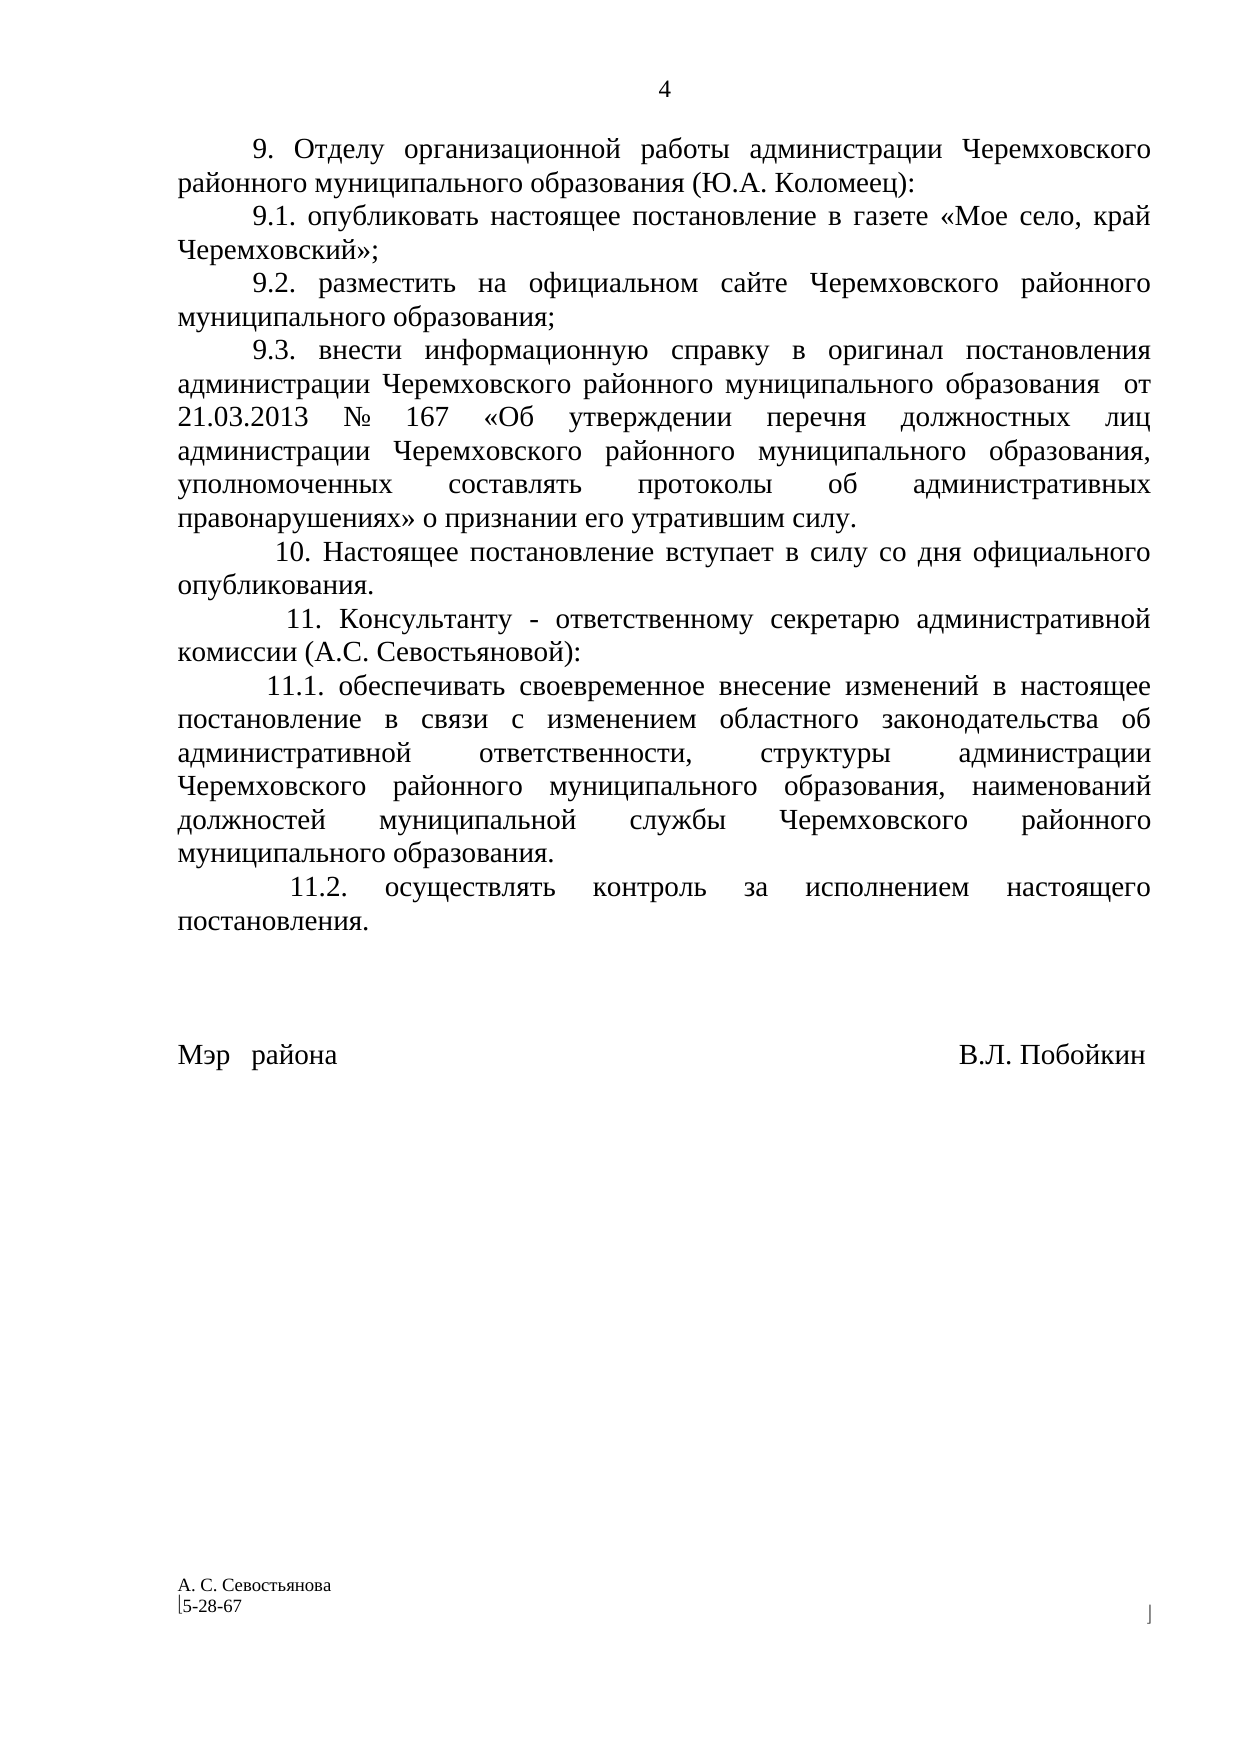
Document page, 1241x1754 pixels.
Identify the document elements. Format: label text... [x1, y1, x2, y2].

text 11. Консультанту - ответственному секретарю административной комиссии (А.С. Севостьяновой): [177, 601, 1152, 668]
table_header [664, 1070, 1163, 1627]
text 9.1. опубликовать настоящее постановление в газете «Мое село, край Черемховский»; [177, 198, 1152, 265]
text 9. Отделу организационной работы администрации Черемховского районного муниципального образования (Ю.А. Коломеец): [177, 131, 1152, 198]
text 11.2. осуществлять контроль за исполнением настоящего постановления. [177, 869, 1152, 936]
table_header А. С. Севостьянова 5-28-67 [166, 1070, 664, 1627]
text 10. Настоящее постановление вступает в силу со дня официального опубликования. [177, 534, 1152, 601]
text 11.1. обеспечивать своевременное внесение изменений в настоящее постановление в связи с изменением областного законодательства об административной ответственности, структуры администрации Черемховского районного муниципального образования, наименований должностей муниципальной службы Черемховского районного муниципального образования. [177, 668, 1152, 869]
text Мэр района В.Л. Побойкин [177, 1037, 1152, 1070]
text 9.3. внести информационную справку в оригинал постановления администрации Черемховского районного муниципального образования от 21.03.2013 № 167 «Об утверждении перечня должностных лиц администрации Черемховского районного муниципального образования, уполномоченных составлять протоколы об административных правонарушениях» о признании его утратившим силу. [177, 332, 1152, 534]
text 9.2. разместить на официальном сайте Черемховского районного муниципального образования; [177, 265, 1152, 332]
